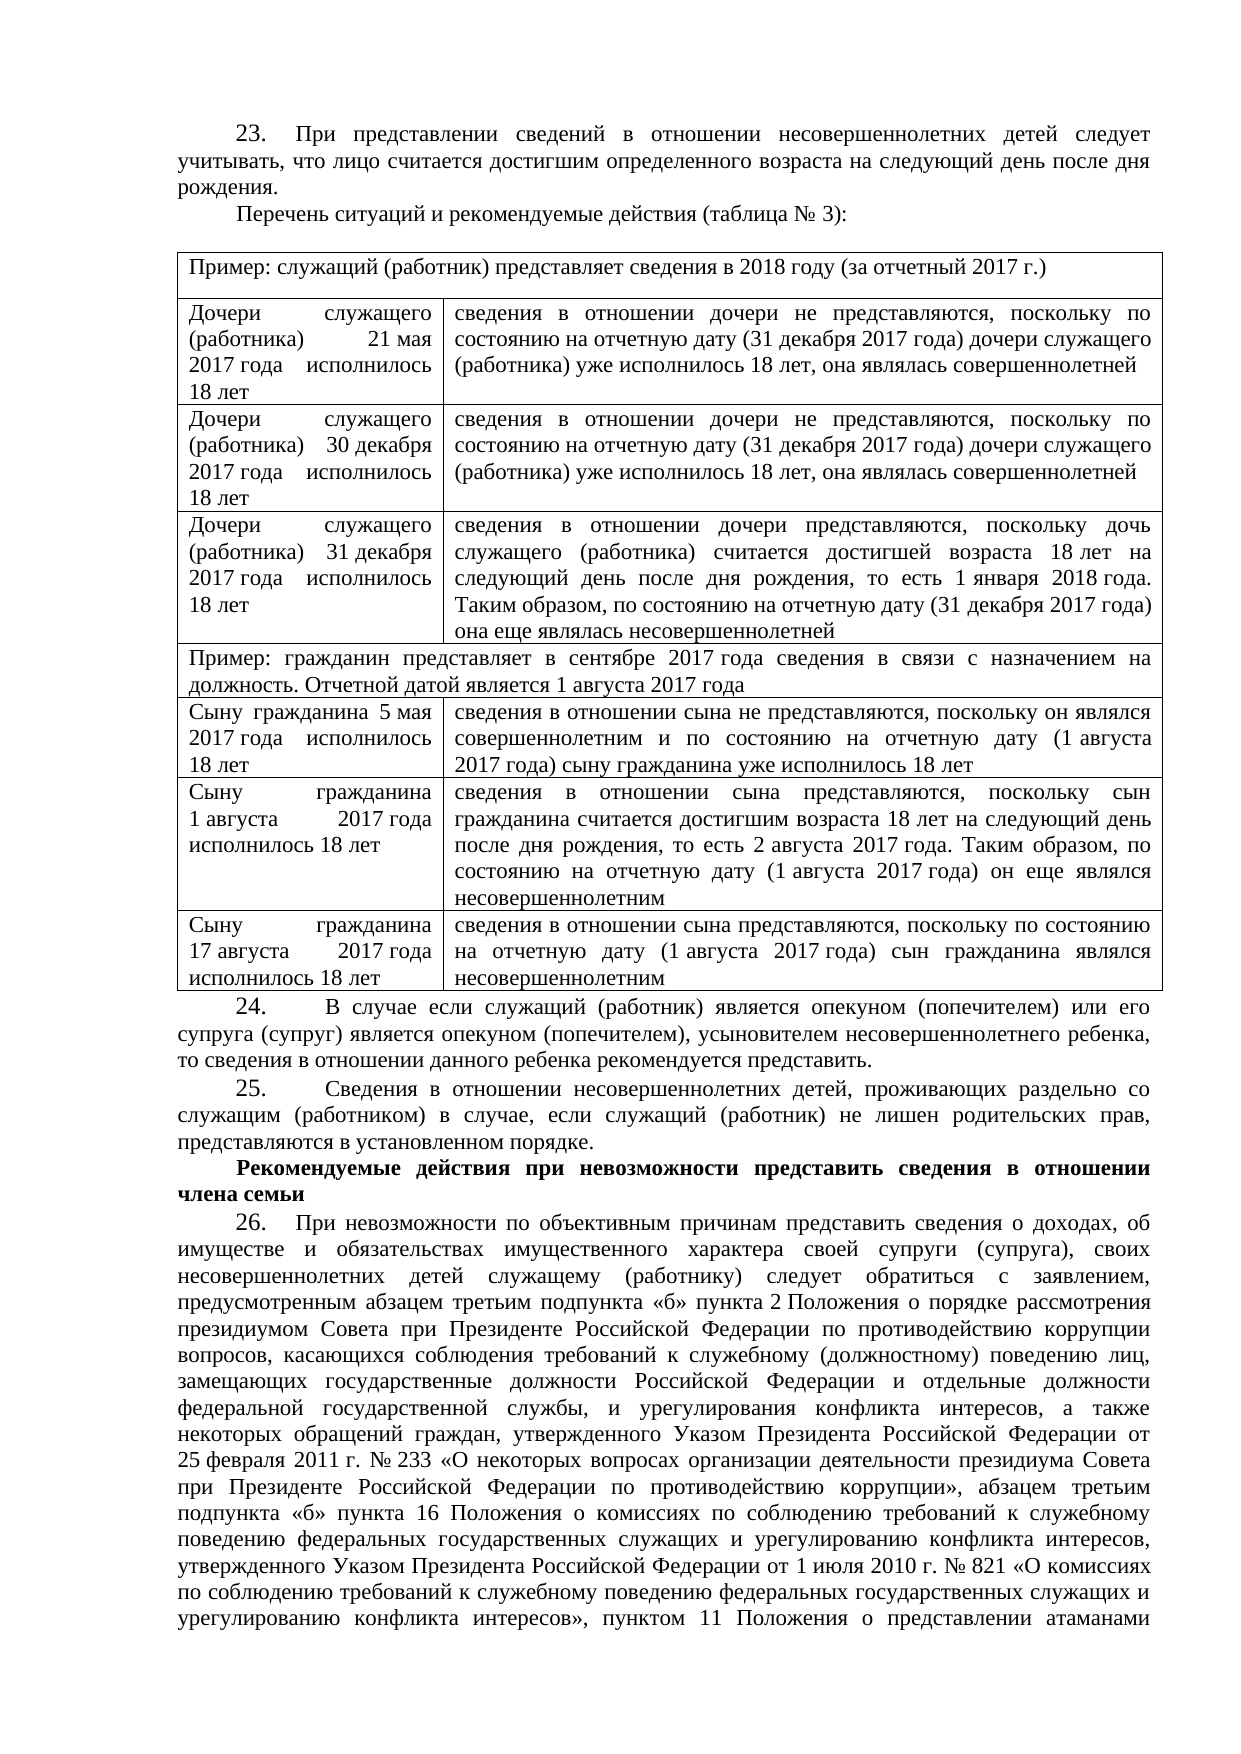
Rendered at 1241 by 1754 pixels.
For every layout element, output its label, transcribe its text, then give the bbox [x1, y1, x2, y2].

text Перечень ситуаций и рекомендуемые действия (таблица № 3): [177, 199, 1152, 226]
table_cell Сыну гражданина 17 августа 2017 года исполнилось 18 лет [178, 911, 443, 990]
table_cell Дочери служащего (работника) 31 декабря 2017 года исполнилось 18 лет [178, 512, 443, 643]
table_cell Сыну гражданина 5 мая 2017 года исполнилось 18 лет [178, 698, 443, 777]
list Сведения в отношении несовершеннолетних детей, проживающих раздельно со служащим (работником) в случае, если служащий (работник) не лишен родительских прав, представляются в установленном порядке. [177, 1073, 1152, 1154]
table_cell сведения в отношении сына представляются, поскольку сын гражданина считается достигшим возраста 18 лет на следующий день после дня рождения, то есть 2 августа 2017 года. Таким образом, по состоянию на отчетную дату (1 августа 2017 года) он еще являлся несовершеннолетним [444, 778, 1162, 910]
table_cell сведения в отношении дочери не представляются, поскольку по состоянию на отчетную дату (31 декабря 2017 года) дочери служащего (работника) уже исполнилось 18 лет, она являлась совершеннолетней [444, 299, 1162, 404]
table_header Пример: служащий (работник) представляет сведения в 2018 году (за отчетный 2017 г.) [178, 253, 1162, 298]
table_cell Дочери служащего (работника) 30 декабря 2017 года исполнилось 18 лет [178, 405, 443, 511]
list В случае если служащий (работник) является опекуном (попечителем) или его супруга (супруг) является опекуном (попечителем), усыновителем несовершеннолетнего ребенка, то сведения в отношении данного ребенка рекомендуется представить. [177, 991, 1152, 1073]
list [177, 1207, 1152, 1631]
table_cell Дочери служащего (работника) 21 мая 2017 года исполнилось 18 лет [178, 299, 443, 404]
table_cell сведения в отношении сына не представляются, поскольку он являлся совершеннолетним и по состоянию на отчетную дату (1 августа 2017 года) сыну гражданина уже исполнилось 18 лет [444, 698, 1162, 777]
table_cell сведения в отношении дочери не представляются, поскольку по состоянию на отчетную дату (31 декабря 2017 года) дочери служащего (работника) уже исполнилось 18 лет, она являлась совершеннолетней [444, 405, 1162, 511]
table_cell сведения в отношении сына представляются, поскольку по состоянию на отчетную дату (1 августа 2017 года) сын гражданина являлся несовершеннолетним [444, 911, 1162, 990]
table_cell Пример: гражданин представляет в сентябре 2017 года сведения в связи с назначением на должность. Отчетной датой является 1 августа 2017 года [178, 644, 1162, 697]
list При представлении сведений в отношении несовершеннолетних детей следует учитывать, что лицо считается достигшим определенного возраста на следующий день после дня рождения. [177, 118, 1152, 199]
text Рекомендуемые действия при невозможности представить сведения в отношении члена семьи [177, 1154, 1152, 1207]
table_cell Сыну гражданина 1 августа 2017 года исполнилось 18 лет [178, 778, 443, 910]
table_cell сведения в отношении дочери представляются, поскольку дочь служащего (работника) считается достигшей возраста 18 лет на следующий день после дня рождения, то есть 1 января 2018 года. Таким образом, по состоянию на отчетную дату (31 декабря 2017 года) она еще являлась несовершеннолетней [444, 512, 1162, 643]
